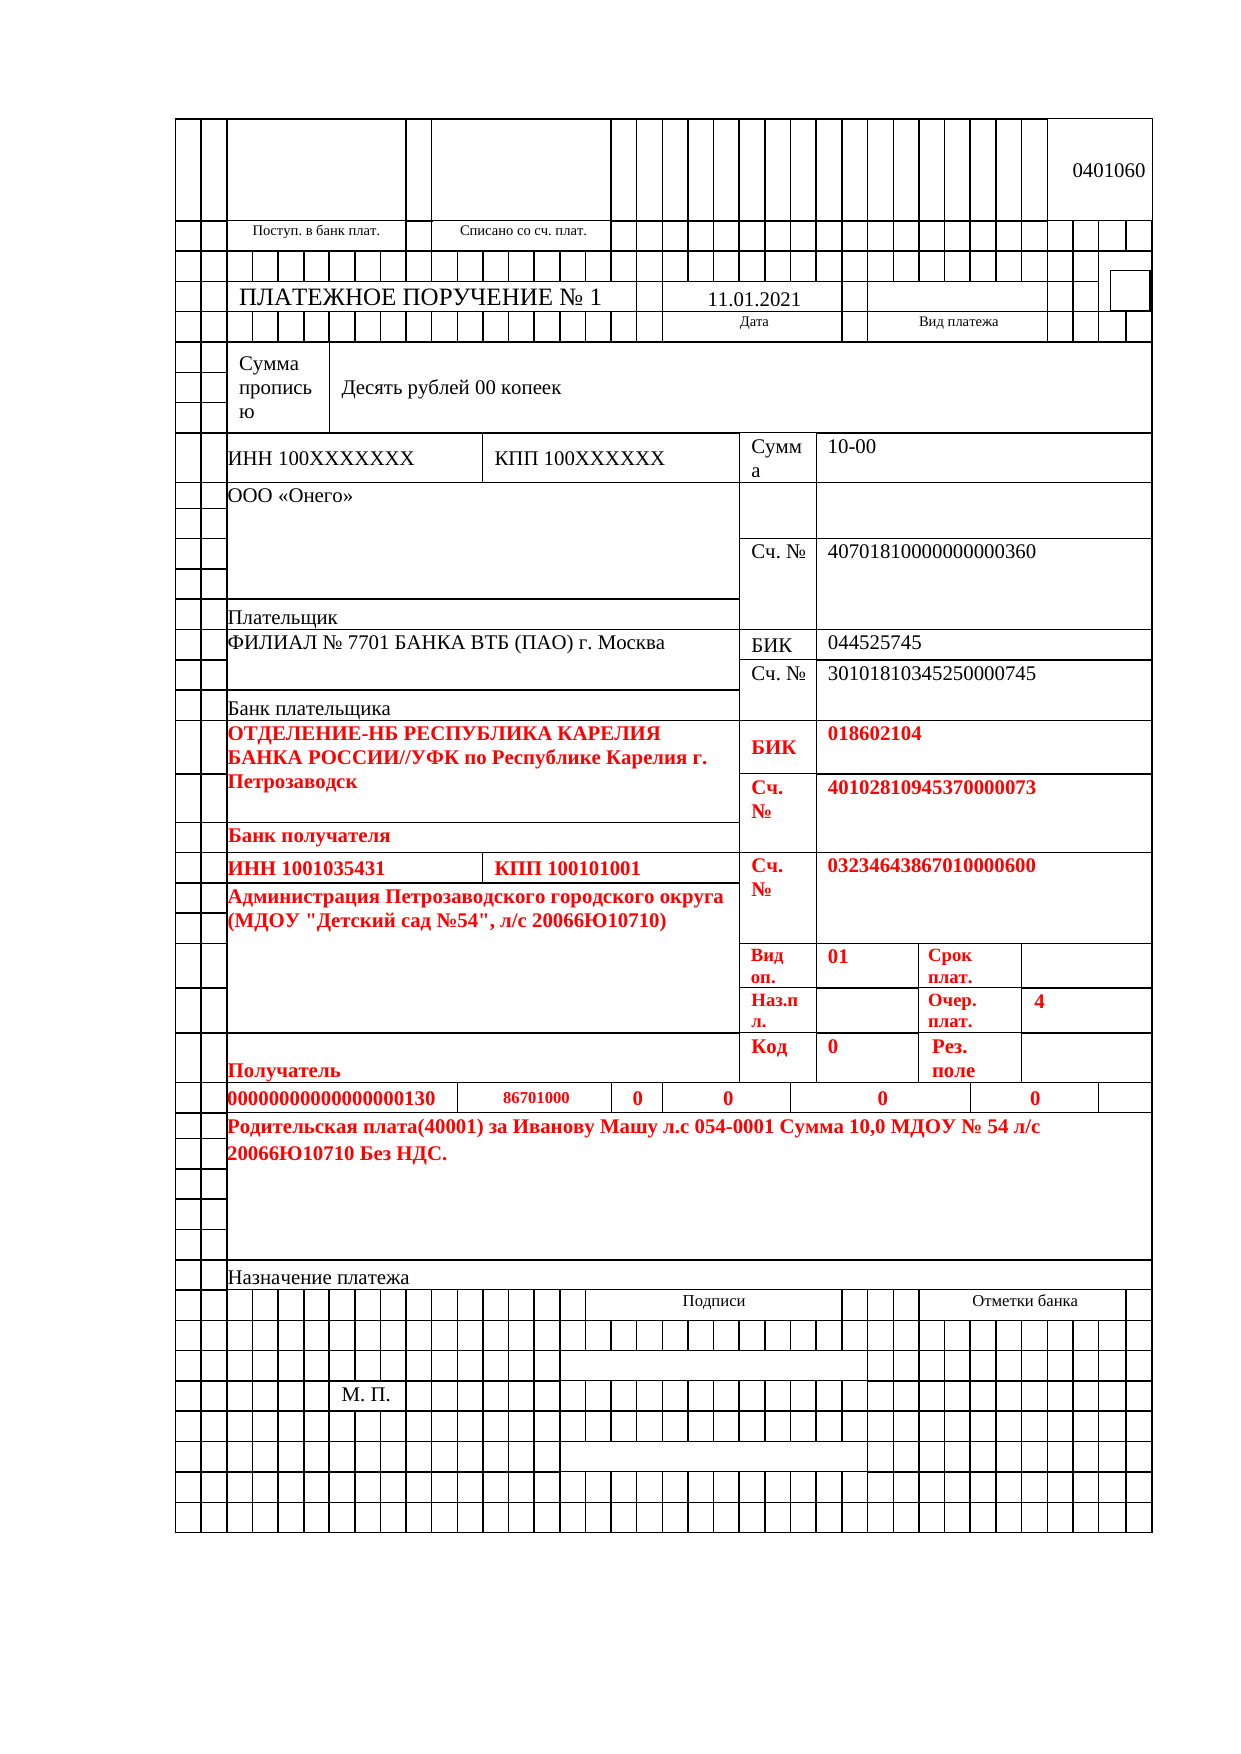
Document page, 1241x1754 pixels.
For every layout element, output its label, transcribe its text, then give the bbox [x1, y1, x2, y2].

table_cell [381, 1503, 405, 1532]
table_cell [202, 721, 226, 773]
table_cell [202, 509, 226, 538]
table_cell [971, 1321, 995, 1350]
table_cell [612, 1321, 636, 1350]
table_cell Сумма прописью [228, 343, 329, 432]
table_cell [1099, 1351, 1125, 1380]
table_cell [714, 1412, 738, 1441]
table_cell [176, 312, 200, 341]
table_cell [637, 252, 662, 281]
table_cell [202, 1382, 226, 1410]
table_cell [586, 1503, 610, 1532]
table_cell [561, 252, 585, 281]
table_header [843, 120, 867, 220]
table_header [663, 120, 687, 220]
table_cell [176, 1114, 200, 1138]
table_cell [202, 282, 226, 311]
table_cell [356, 1473, 380, 1501]
table_cell Администрация Петрозаводского городского округа (МДОУ "Детский сад №54", л/с 20066Ю10710) [228, 884, 739, 1032]
table_cell [843, 1321, 867, 1350]
table_cell Сч. № [740, 660, 816, 719]
table_cell [458, 1412, 482, 1441]
table_cell [997, 1382, 1021, 1410]
table_cell [612, 1412, 636, 1441]
table_cell [458, 252, 482, 281]
table_cell [663, 222, 687, 250]
table_cell [228, 252, 252, 281]
table_cell [586, 1381, 610, 1410]
table_cell [356, 1351, 380, 1380]
table_cell [253, 1382, 277, 1410]
table_cell [176, 1139, 200, 1168]
table_cell [356, 1503, 380, 1532]
table_cell [407, 1382, 431, 1410]
table_cell [176, 853, 200, 882]
table_cell [407, 222, 431, 250]
table_cell [561, 312, 585, 341]
table_cell [535, 1321, 559, 1350]
table_cell [1127, 1321, 1151, 1350]
table_header [945, 120, 969, 220]
table_cell [894, 1382, 918, 1410]
table_cell [637, 282, 662, 311]
table_cell [407, 1351, 431, 1380]
table_cell 10-00 [817, 434, 1151, 482]
table_cell [305, 1442, 328, 1471]
table_cell [612, 1472, 636, 1501]
table_cell [868, 1442, 893, 1471]
table_cell [228, 1321, 252, 1350]
table_cell [1074, 1442, 1098, 1471]
table_cell [381, 1290, 405, 1319]
table_cell [535, 252, 559, 281]
table_cell [253, 1412, 277, 1441]
table_cell [407, 312, 431, 341]
table_cell 018602104 [817, 721, 1151, 773]
table_cell [740, 1412, 764, 1441]
table_cell [202, 1321, 226, 1350]
table_cell ИНН 100ХХХХХХХ [228, 434, 482, 482]
table_cell [714, 222, 738, 250]
table_cell [202, 570, 226, 598]
table_cell [920, 1321, 944, 1350]
table_cell [176, 1351, 200, 1380]
table_cell [1074, 1321, 1098, 1350]
table_cell [176, 1473, 200, 1501]
table_cell [1099, 312, 1125, 341]
table_cell [561, 1381, 585, 1410]
table_cell [1074, 282, 1098, 311]
table_cell [1022, 1382, 1047, 1410]
table_cell [586, 252, 610, 281]
table_cell [330, 1321, 354, 1350]
table_cell [1048, 1442, 1072, 1471]
table_cell [1127, 1503, 1151, 1532]
table_cell [637, 1321, 662, 1350]
table_cell [945, 252, 969, 281]
table_cell [689, 1503, 713, 1532]
table_cell [894, 1442, 918, 1471]
table_cell [176, 539, 200, 568]
table_cell КПП 100ХХХХХХ [483, 434, 739, 482]
table_cell [1074, 1473, 1098, 1501]
table_cell [1022, 1473, 1047, 1501]
table_header [432, 120, 610, 220]
table_cell [407, 252, 431, 281]
table_cell [1099, 1382, 1125, 1410]
table_cell [484, 1442, 508, 1471]
table_cell [1048, 1351, 1072, 1380]
table_cell [637, 1472, 662, 1501]
table_cell [971, 1382, 995, 1410]
table_cell [305, 1382, 328, 1410]
table_cell [663, 1412, 687, 1441]
table_cell [817, 989, 918, 1032]
table_cell [1099, 1473, 1125, 1501]
table_cell [1048, 1321, 1072, 1350]
table_cell Сч. № [740, 774, 816, 852]
table_cell [714, 1503, 738, 1532]
table_cell [663, 1472, 687, 1501]
table_cell [330, 1351, 354, 1380]
table_cell [843, 1290, 867, 1319]
table_cell [945, 1351, 969, 1380]
table_cell [791, 1321, 815, 1350]
table_cell [1048, 1473, 1072, 1501]
table_cell [689, 1472, 713, 1501]
table_cell [458, 1503, 482, 1532]
table_cell [766, 1503, 790, 1532]
table_cell [945, 1412, 969, 1441]
table_cell [612, 222, 636, 250]
table_cell [637, 1503, 662, 1532]
table_cell 044525745 [817, 630, 1151, 659]
table_cell [791, 1503, 815, 1532]
table_cell [458, 1473, 482, 1501]
table_header [740, 120, 764, 220]
table_cell [843, 222, 867, 250]
table_cell [920, 252, 944, 281]
table_cell [817, 1412, 841, 1441]
table_cell [920, 1382, 944, 1410]
table_cell [407, 1442, 431, 1471]
table_cell [791, 222, 815, 250]
table_cell [817, 222, 841, 250]
table_cell [894, 1290, 918, 1319]
table_cell [843, 1381, 867, 1410]
table_cell [176, 775, 200, 821]
table_header [817, 120, 841, 220]
table_cell [484, 1290, 508, 1319]
table_cell [868, 1382, 893, 1410]
table_cell [509, 1382, 533, 1410]
table_cell [176, 600, 200, 629]
table_cell Назначение платежа [228, 1261, 1151, 1289]
table_cell [176, 282, 200, 311]
table_header [407, 120, 431, 220]
table_cell [1074, 252, 1098, 281]
table_cell 00000000000000000130 [228, 1083, 457, 1112]
table_cell [663, 1381, 687, 1410]
table_cell [894, 222, 918, 250]
table_cell Сумма [740, 433, 816, 482]
table_cell [1022, 1351, 1047, 1380]
table_cell [484, 1382, 508, 1410]
table_cell [202, 691, 226, 719]
table_cell [1074, 1503, 1098, 1532]
table_cell [305, 312, 328, 341]
table_cell [253, 252, 277, 281]
table_cell [843, 312, 867, 341]
table_cell [228, 1503, 252, 1532]
table_cell [1074, 1382, 1098, 1410]
table_header [766, 120, 790, 220]
table_cell [330, 1290, 354, 1319]
table_cell [1099, 1412, 1125, 1441]
table_cell [330, 1473, 354, 1501]
table_cell [202, 1442, 226, 1471]
table_cell [1127, 1351, 1151, 1380]
table_cell [279, 252, 303, 281]
table_cell [1127, 1412, 1151, 1441]
table_cell [432, 1382, 457, 1410]
table_cell [945, 1473, 969, 1501]
table_cell [381, 1442, 405, 1471]
table_cell [202, 661, 226, 689]
table_cell [202, 1034, 226, 1082]
table_cell [279, 1503, 303, 1532]
table_cell [356, 252, 380, 281]
table_cell [997, 1321, 1021, 1350]
table_cell [432, 1412, 457, 1441]
table_cell [458, 1442, 482, 1471]
table_cell [432, 252, 457, 281]
table_cell [1099, 1503, 1125, 1532]
table_cell [920, 1473, 944, 1501]
table_cell ООО «Онего» [228, 483, 739, 598]
table_cell [202, 944, 226, 987]
table_cell 86701000 [458, 1083, 611, 1112]
table_cell 0 [612, 1083, 662, 1112]
table_cell [279, 1351, 303, 1380]
table_header [714, 120, 738, 220]
table_cell [1022, 944, 1151, 987]
table_cell [817, 1321, 841, 1350]
table_cell [509, 1412, 533, 1441]
table_cell [305, 1321, 328, 1350]
table_cell [586, 312, 610, 341]
table_cell ФИЛИАЛ № 7701 БАНКА ВТБ (ПАО) г. Москва [228, 630, 739, 689]
table_cell [176, 1291, 200, 1319]
table_cell [305, 1351, 328, 1380]
table_cell [202, 1083, 226, 1112]
table_cell [176, 1503, 200, 1532]
table_cell [894, 252, 918, 281]
table_cell [381, 1321, 405, 1350]
table_cell Код [740, 1033, 816, 1082]
table_cell [202, 1473, 226, 1501]
table_cell [202, 403, 226, 432]
table_cell [1127, 312, 1151, 341]
table_cell [843, 1412, 867, 1441]
table_cell [279, 1382, 303, 1410]
table_cell [484, 1351, 508, 1380]
table_cell [509, 1321, 533, 1350]
table_cell 0 [663, 1083, 790, 1112]
table_cell [868, 1351, 893, 1380]
table_cell [663, 252, 687, 281]
table_cell [176, 823, 200, 852]
table_cell [202, 1412, 226, 1441]
table_cell [561, 1442, 867, 1471]
table_cell [971, 1351, 995, 1380]
table_cell [1099, 252, 1151, 311]
table_cell [330, 252, 354, 281]
table_cell [432, 1290, 457, 1319]
table_cell [202, 1503, 226, 1532]
table_cell [176, 403, 200, 432]
table_cell [1099, 1321, 1125, 1350]
table_cell [868, 1290, 893, 1319]
table_cell [689, 1381, 713, 1410]
table_cell [202, 853, 226, 882]
table_cell [535, 1412, 559, 1441]
table_header [971, 120, 995, 220]
table_cell [279, 1473, 303, 1501]
table_cell [740, 222, 764, 250]
table_cell [176, 1261, 200, 1289]
table_cell [843, 252, 867, 281]
table_cell [381, 1351, 405, 1380]
table_cell [1127, 1473, 1151, 1501]
table_header [791, 120, 815, 220]
table_cell [561, 1321, 585, 1350]
table_cell [817, 1472, 841, 1501]
table_cell [202, 914, 226, 943]
table_cell [714, 1321, 738, 1350]
table_cell [612, 1381, 636, 1410]
table_cell [868, 1473, 893, 1501]
table_cell [176, 1442, 200, 1471]
table_cell [637, 312, 662, 341]
table_cell [432, 1442, 457, 1471]
table_cell [868, 1321, 893, 1350]
table_cell [740, 1381, 764, 1410]
table_cell [202, 630, 226, 659]
table_cell [1127, 1290, 1151, 1319]
table_cell [202, 1114, 226, 1138]
table_cell [1022, 1442, 1047, 1471]
table_cell [176, 1200, 200, 1228]
table_cell [535, 1382, 559, 1410]
table_cell [766, 1472, 790, 1501]
table_header [202, 120, 226, 220]
table_cell [305, 1412, 328, 1441]
table_cell [1074, 221, 1098, 250]
table_cell [1099, 1442, 1125, 1471]
table_cell [535, 312, 559, 341]
table_cell [458, 1351, 482, 1380]
table_cell [202, 989, 226, 1032]
table_cell [407, 1290, 431, 1319]
table_cell [894, 1412, 918, 1441]
table_cell [202, 1200, 226, 1228]
table_cell [432, 312, 457, 341]
table_cell [253, 1473, 277, 1501]
table_cell Банк плательщика [228, 691, 739, 719]
table_cell [971, 1503, 995, 1532]
table_cell [894, 1503, 918, 1532]
table_cell [458, 312, 482, 341]
table_cell [202, 1351, 226, 1380]
table_cell [228, 312, 252, 341]
table_cell Наз.пл. [740, 988, 816, 1032]
table_cell [381, 252, 405, 281]
table_cell [484, 1503, 508, 1532]
table_cell Подписи [586, 1290, 841, 1319]
table_cell [176, 570, 200, 598]
table_cell [279, 1442, 303, 1471]
table_cell [253, 1321, 277, 1350]
table_cell [1022, 1412, 1047, 1441]
table_cell [1022, 1503, 1047, 1532]
table_cell 01 [817, 944, 918, 987]
table_cell [202, 1230, 226, 1259]
table_cell [484, 312, 508, 341]
table_cell [228, 1473, 252, 1501]
table_cell [176, 1034, 200, 1082]
table_cell [253, 1290, 277, 1319]
table_cell [817, 483, 1151, 538]
table_cell Рез. поле [919, 1033, 1021, 1082]
table_cell [663, 1321, 687, 1350]
table_cell [176, 884, 200, 912]
table_cell [484, 252, 508, 281]
table_cell [535, 1351, 559, 1380]
table_cell [202, 884, 226, 912]
table_header [689, 120, 713, 220]
table_cell [561, 1290, 585, 1319]
table_cell [1022, 222, 1047, 250]
table_cell [176, 1321, 200, 1350]
table_cell [586, 1412, 610, 1441]
table_cell [714, 252, 738, 281]
table_cell [381, 312, 405, 341]
table_cell [305, 1503, 328, 1532]
table_cell ИНН 1001035431 [228, 853, 482, 882]
table_cell [407, 1412, 431, 1441]
table_cell [509, 1290, 533, 1319]
table_cell [202, 222, 226, 250]
table_cell [432, 1321, 457, 1350]
table_cell [407, 1321, 431, 1350]
table_cell [689, 1412, 713, 1441]
table_cell [1048, 1382, 1072, 1410]
table_cell [971, 252, 995, 281]
table_cell [637, 1381, 662, 1410]
table_header [920, 120, 944, 220]
table_cell [1048, 282, 1072, 311]
table_cell [1099, 221, 1125, 250]
table_cell [843, 1472, 867, 1501]
table_cell [894, 1473, 918, 1501]
table_cell 0 [971, 1083, 1098, 1112]
table_header [228, 120, 405, 220]
table_cell [484, 1412, 508, 1441]
table_cell [330, 312, 354, 341]
table_cell [997, 1412, 1021, 1441]
table_header [612, 120, 636, 220]
table_cell [766, 252, 790, 281]
table_cell [228, 1290, 252, 1319]
table_cell [868, 252, 893, 281]
table_cell [561, 1472, 585, 1501]
table_cell [817, 1381, 841, 1410]
table_cell [176, 630, 200, 659]
table_cell Родительская плата(40001) за Иванову Машу л.с 054-0001 Сумма 10,0 МДОУ № 54 л/с 20066Ю10710 Без НДС. [228, 1113, 1151, 1259]
table_cell [997, 1442, 1021, 1471]
table_cell [432, 1473, 457, 1501]
table_cell [305, 1473, 328, 1501]
table_cell 30101810345250000745 [817, 661, 1151, 719]
table_cell [509, 1473, 533, 1501]
table_cell [766, 1321, 790, 1350]
table_cell [689, 252, 713, 281]
table_cell [791, 1412, 815, 1441]
table_cell [920, 222, 944, 250]
table_cell [509, 252, 533, 281]
table_cell 11.01.2021 [663, 282, 841, 311]
table_cell [945, 1382, 969, 1410]
table_cell [997, 252, 1021, 281]
table_cell [920, 1351, 944, 1380]
table_cell [1074, 1412, 1098, 1441]
table_cell [1048, 1412, 1072, 1441]
table_cell БИК [740, 630, 816, 659]
table_cell [253, 1351, 277, 1380]
table_header [176, 120, 200, 220]
table_cell М. П. [330, 1382, 405, 1410]
table_cell [868, 1503, 893, 1532]
table_cell Десять рублей 00 копеек [330, 343, 1151, 432]
table_cell [202, 312, 226, 341]
table_cell [202, 252, 226, 281]
table_cell [176, 373, 200, 402]
table_cell Очер. плат. [919, 988, 1021, 1032]
table_cell [176, 661, 200, 689]
table_cell 0 [791, 1083, 970, 1112]
table_cell [766, 1412, 790, 1441]
table_cell [176, 483, 200, 507]
table_cell КПП 100101001 [483, 853, 739, 882]
table_cell [1022, 252, 1047, 281]
table_cell [997, 222, 1021, 250]
table_cell [612, 252, 636, 281]
table_cell Списано со сч. плат. [432, 221, 610, 250]
table_cell [509, 312, 533, 341]
table_cell [920, 1503, 944, 1532]
table_cell [945, 222, 969, 250]
table_cell [791, 1472, 815, 1501]
table_cell [1048, 221, 1072, 250]
table_cell [356, 1290, 380, 1319]
table_cell [330, 1412, 354, 1441]
table_cell [202, 343, 226, 371]
table_header [1022, 120, 1047, 220]
table_cell [176, 343, 200, 371]
table_cell 0 [817, 1034, 918, 1082]
table_cell [971, 1412, 995, 1441]
table_cell ОТДЕЛЕНИЕ-НБ РЕСПУБЛИКА КАРЕЛИЯ БАНКА РОССИИ//УФК по Республике Карелия г. Петрозаводск [228, 721, 739, 821]
table_cell [689, 1321, 713, 1350]
table_cell [561, 1412, 585, 1441]
table_cell [1048, 312, 1072, 341]
table_cell [176, 252, 200, 281]
table_cell 03234643867010000600 [817, 853, 1151, 943]
table_cell [407, 1473, 431, 1501]
table_cell [1074, 1351, 1098, 1380]
table_cell [407, 1503, 431, 1532]
table_cell [228, 1442, 252, 1471]
table_cell [945, 1503, 969, 1532]
table_cell [509, 1442, 533, 1471]
table_cell [432, 1503, 457, 1532]
table_header [868, 120, 893, 220]
table_cell [202, 1139, 226, 1168]
table_cell [586, 1321, 610, 1350]
table_cell [330, 1442, 354, 1471]
table_cell [228, 1351, 252, 1380]
table_cell [176, 721, 200, 773]
table_cell [714, 1381, 738, 1410]
table_cell [997, 1473, 1021, 1501]
table_cell Сч. № [740, 853, 816, 943]
table_cell [176, 691, 200, 719]
table_cell [176, 989, 200, 1032]
table_cell [1127, 1382, 1151, 1410]
table_cell [484, 1321, 508, 1350]
table_cell [637, 1412, 662, 1441]
table_cell [997, 1351, 1021, 1380]
table_cell [817, 252, 841, 281]
table_header 0401060 [1048, 119, 1152, 220]
table_cell [1074, 312, 1098, 341]
table_cell [509, 1503, 533, 1532]
table_cell [843, 282, 867, 311]
table_cell [766, 1381, 790, 1410]
table_cell [612, 312, 636, 341]
table_cell [202, 1170, 226, 1198]
table_cell [791, 252, 815, 281]
table_cell [202, 483, 226, 507]
table_cell [381, 1412, 405, 1441]
table_cell [202, 373, 226, 402]
table_cell [586, 1472, 610, 1501]
table_cell Банк получателя [228, 823, 739, 852]
table_cell [740, 1503, 764, 1532]
table_cell БИК [740, 721, 816, 773]
table_cell [740, 252, 764, 281]
table_header [637, 120, 662, 220]
table_cell Отметки банка [920, 1290, 1125, 1319]
table_cell [432, 1351, 457, 1380]
table_cell [279, 1412, 303, 1441]
table_header [997, 120, 1021, 220]
table_cell [868, 282, 1047, 311]
table_cell [356, 1442, 380, 1471]
table_cell [202, 600, 226, 629]
table_cell Дата [663, 312, 841, 341]
table_cell [535, 1290, 559, 1319]
table_cell [689, 222, 713, 250]
table_cell [868, 1412, 893, 1441]
table_cell Вид платежа [868, 312, 1047, 341]
table_cell [202, 539, 226, 568]
table_cell Получатель [228, 1034, 739, 1082]
table_cell [740, 483, 816, 538]
table_cell Плательщик [228, 600, 739, 629]
table_cell [791, 1381, 815, 1410]
table_cell 40102810945370000073 [817, 775, 1151, 852]
table_cell [535, 1473, 559, 1501]
table_cell [1048, 1503, 1072, 1532]
table_cell [561, 1351, 867, 1380]
table_cell [920, 1442, 944, 1471]
table_cell [356, 312, 380, 341]
table_cell [868, 222, 893, 250]
table_cell [305, 1290, 328, 1319]
table_cell [971, 1442, 995, 1471]
table_cell [176, 944, 200, 987]
table_cell [202, 434, 226, 482]
table_cell [458, 1290, 482, 1319]
table_cell Поступ. в банк плат. [228, 221, 405, 250]
table_cell [637, 222, 662, 250]
table_cell [740, 1321, 764, 1350]
table_cell Вид оп. [740, 944, 816, 987]
table_cell [305, 252, 328, 281]
table_cell Срок плат. [919, 944, 1021, 987]
table_cell [356, 1321, 380, 1350]
table_cell [176, 1412, 200, 1441]
table_cell [920, 1412, 944, 1441]
table_cell [176, 1083, 200, 1112]
table_cell [176, 434, 200, 482]
table_cell [843, 1503, 867, 1532]
table_cell [176, 509, 200, 538]
table_cell [202, 1261, 226, 1289]
table_cell [176, 1170, 200, 1198]
table_cell [228, 1382, 252, 1410]
table_cell [458, 1321, 482, 1350]
table_cell [253, 312, 277, 341]
table_cell [561, 1503, 585, 1532]
table_cell [1127, 221, 1151, 250]
table_cell [279, 1290, 303, 1319]
table_cell [945, 1321, 969, 1350]
table_cell 4 [1022, 989, 1151, 1032]
table_cell [202, 775, 226, 821]
table_cell [894, 1351, 918, 1380]
table_cell [381, 1473, 405, 1501]
table_cell ПЛАТЕЖНОЕ ПОРУЧЕНИЕ № 1 [228, 282, 636, 311]
table_cell [766, 222, 790, 250]
table_cell [279, 1321, 303, 1350]
table_cell [356, 1412, 380, 1441]
table_cell [279, 312, 303, 341]
table_cell [817, 1503, 841, 1532]
table_cell [202, 1291, 226, 1319]
table_cell [176, 1382, 200, 1410]
table_cell [176, 222, 200, 250]
table_cell [253, 1442, 277, 1471]
table_cell [176, 914, 200, 943]
table_cell [228, 1412, 252, 1441]
table_cell [1099, 1083, 1151, 1112]
table_cell [330, 1503, 354, 1532]
table_cell [535, 1503, 559, 1532]
table_cell [971, 1473, 995, 1501]
table_cell [997, 1503, 1021, 1532]
table_cell 40701810000000000360 [817, 539, 1151, 629]
table_cell [714, 1472, 738, 1501]
table_cell [612, 1503, 636, 1532]
table_cell [971, 222, 995, 250]
table_cell [458, 1382, 482, 1410]
table_cell [1022, 1034, 1151, 1082]
table_cell [1048, 252, 1072, 281]
table_cell [509, 1351, 533, 1380]
table_cell [253, 1503, 277, 1532]
table_cell [176, 1230, 200, 1259]
table_cell [894, 1321, 918, 1350]
table_cell [535, 1442, 559, 1471]
table_cell [1127, 1442, 1151, 1471]
table_cell [663, 1503, 687, 1532]
table_cell Сч. № [740, 539, 816, 629]
table_cell [740, 1472, 764, 1501]
table_cell [484, 1473, 508, 1501]
table_header [894, 120, 918, 220]
table_cell [1022, 1321, 1047, 1350]
table_cell [202, 823, 226, 852]
table_cell [945, 1442, 969, 1471]
